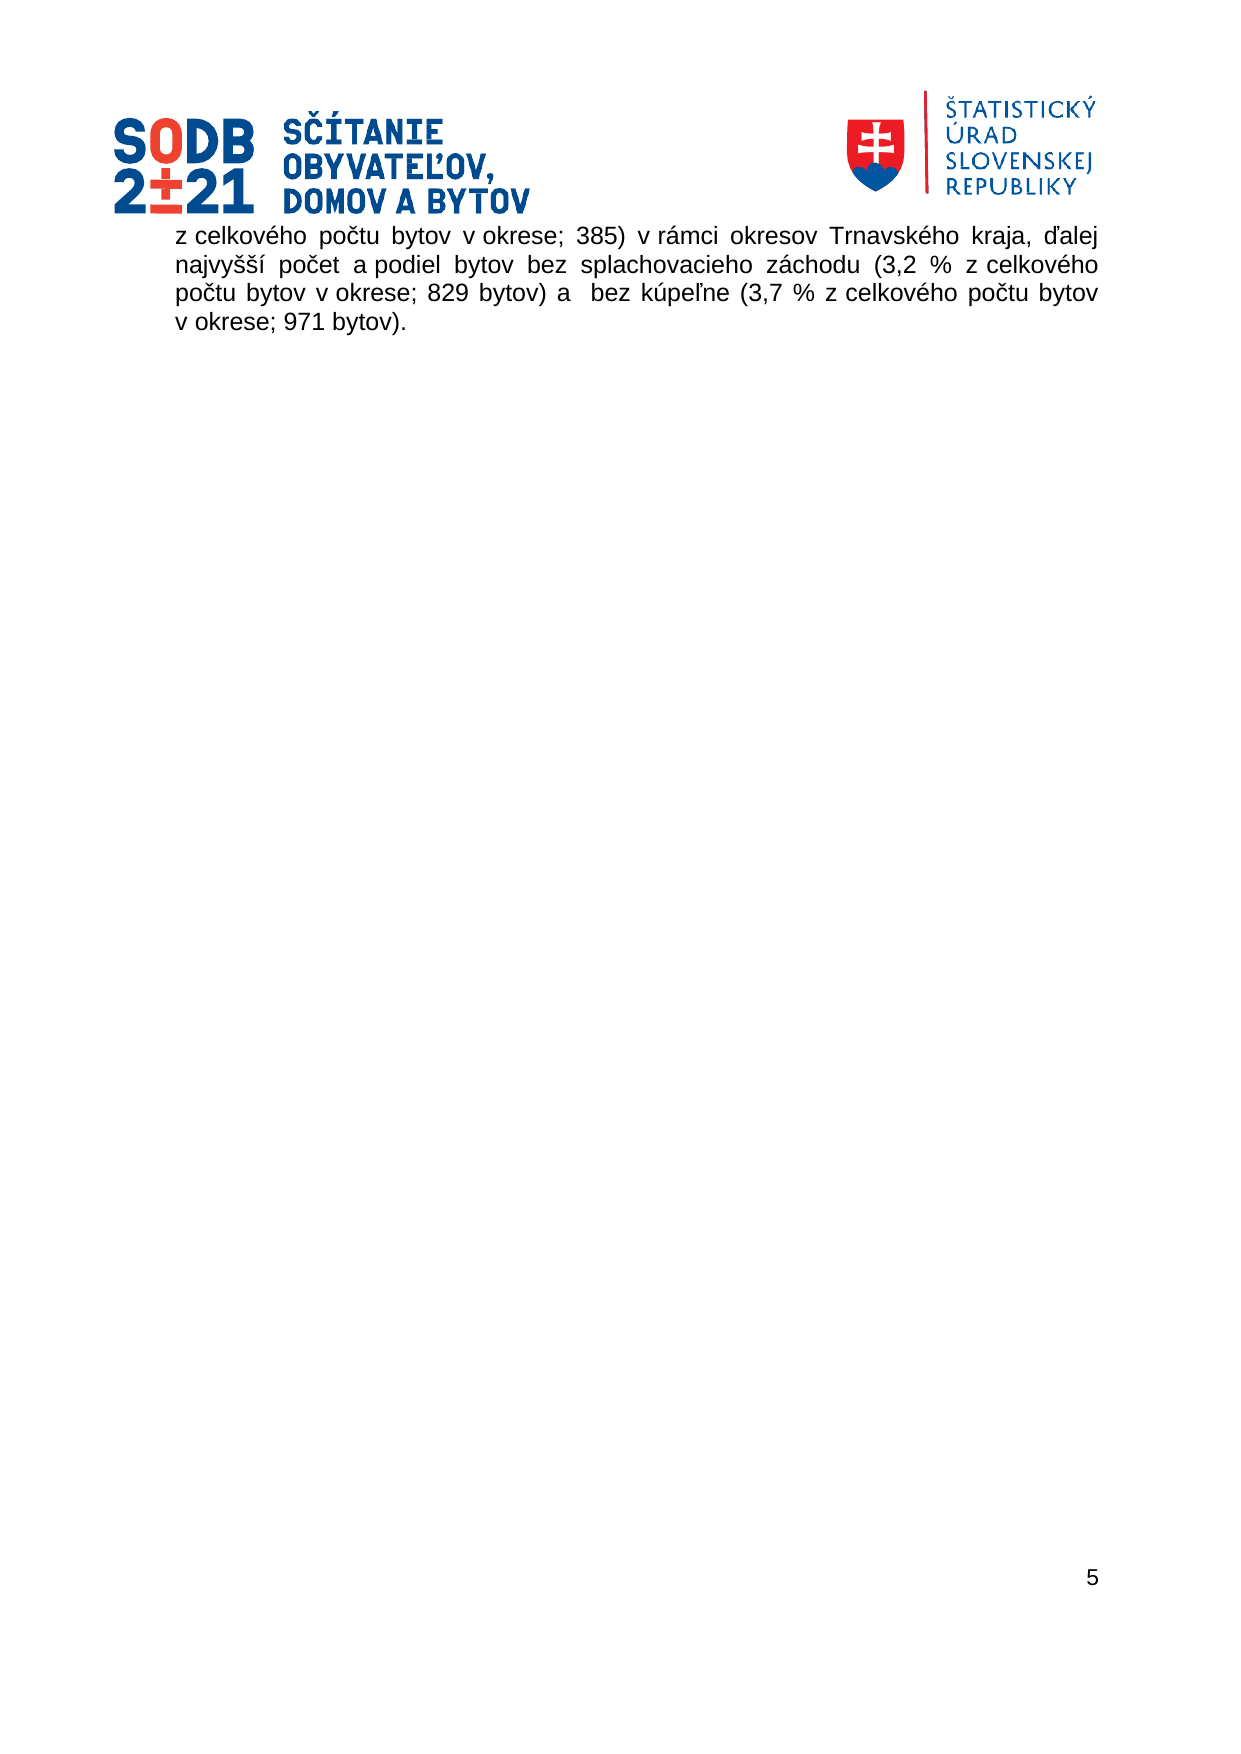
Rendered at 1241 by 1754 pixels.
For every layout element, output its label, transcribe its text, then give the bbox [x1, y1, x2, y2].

picture [946, 95, 1096, 195]
picture [283, 111, 530, 214]
picture [858, 122, 894, 164]
